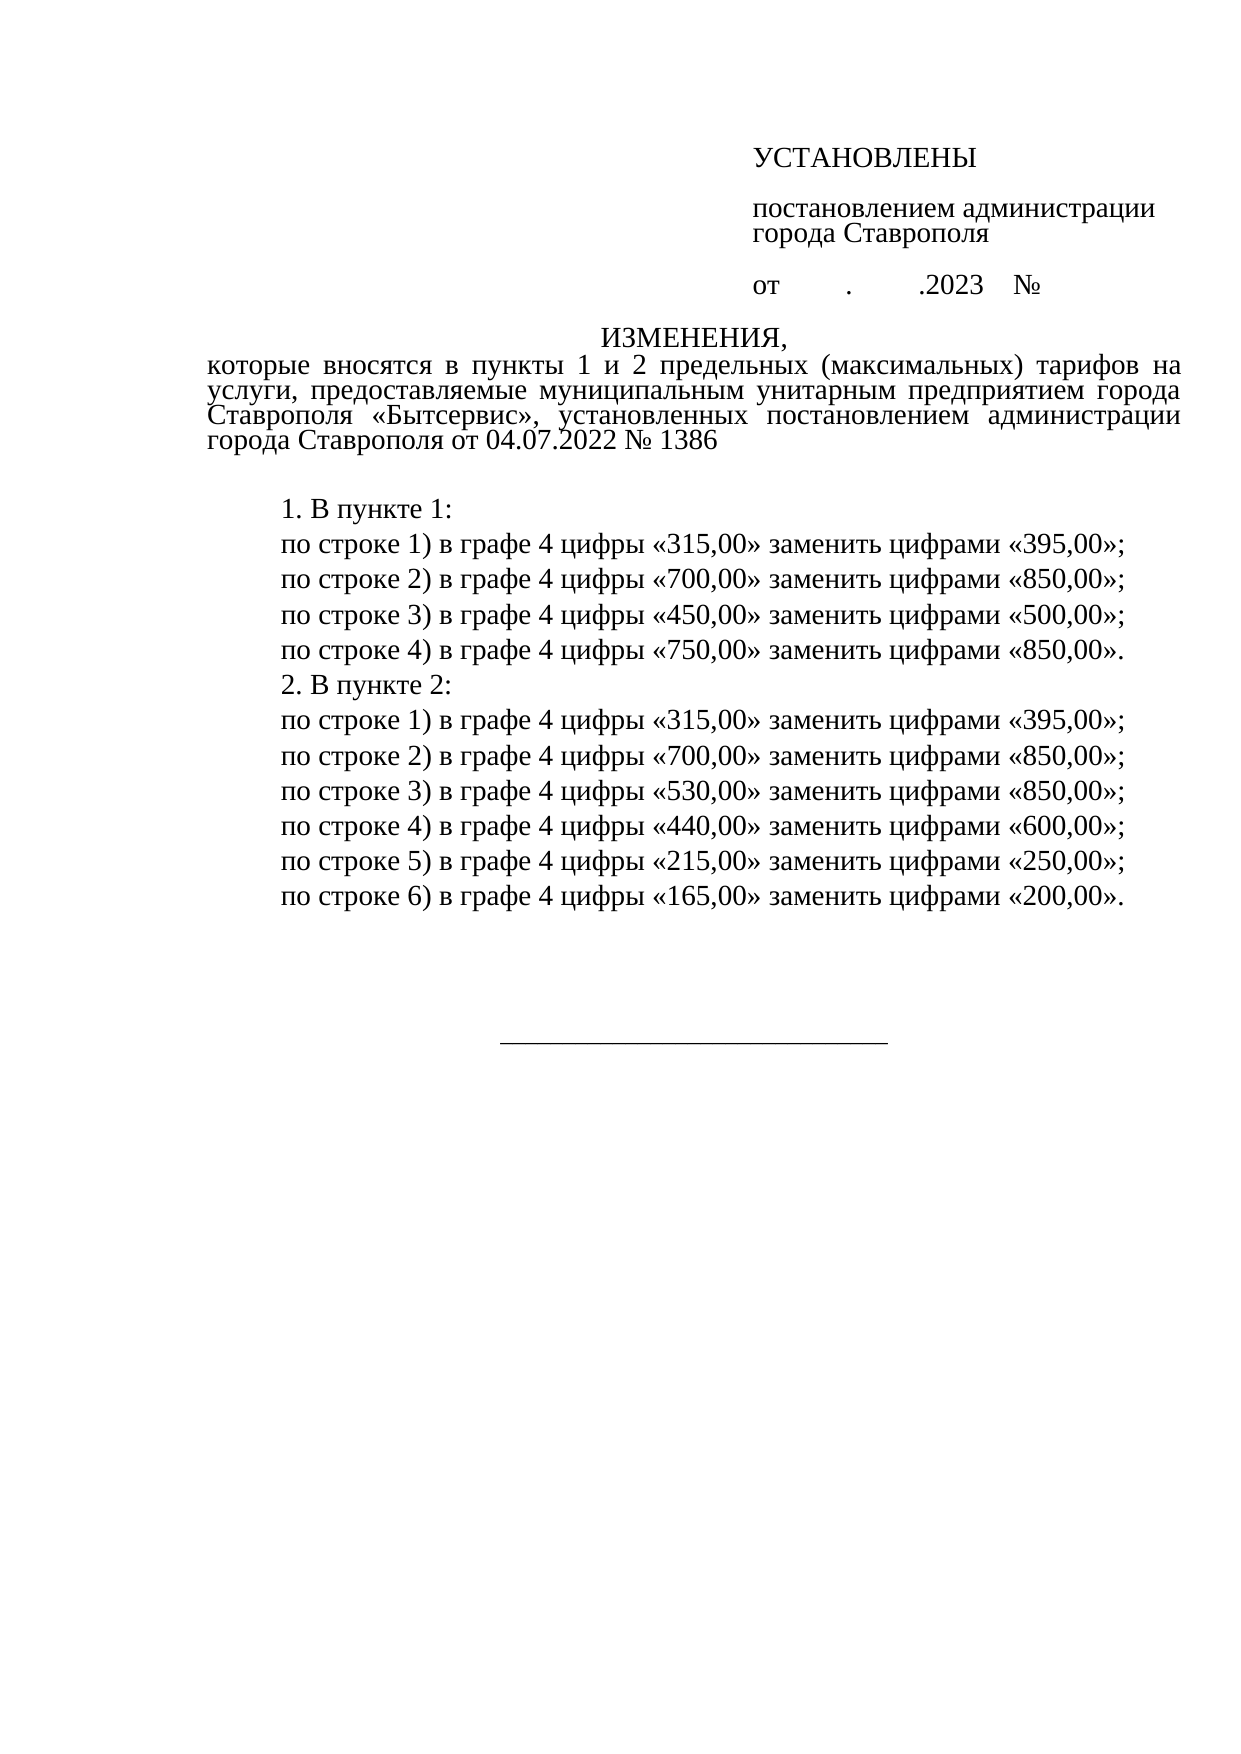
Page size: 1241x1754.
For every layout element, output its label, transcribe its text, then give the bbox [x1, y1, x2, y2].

text по строке 1) в графе 4 цифры «315,00» заменить цифрами «395,00»; [281, 526, 1181, 560]
text 2. В пункте 2: [207, 667, 1181, 701]
text по строке 3) в графе 4 цифры «450,00» заменить цифрами «500,00»; [281, 597, 1181, 630]
text по строке 2) в графе 4 цифры «700,00» заменить цифрами «850,00»; [281, 562, 1181, 595]
text _______________________________ [207, 1018, 1181, 1046]
list В пункте 1: [207, 491, 1181, 525]
text по строке 1) в графе 4 цифры «315,00» заменить цифрами «395,00»; [281, 702, 1181, 736]
text которые вносятся в пункты 1 и 2 предельных (максимальных) тарифов на услуги, предоставляемые муниципальным унитарным предприятием города Ставрополя «Бытсервис», установленных постановлением администрации города Ставрополя от 04.07.2022 № 1386 [207, 354, 1181, 454]
text по строке 3) в графе 4 цифры «530,00» заменить цифрами «850,00»; [281, 773, 1181, 806]
text города Ставрополя [207, 223, 1181, 248]
text по строке 5) в графе 4 цифры «215,00» заменить цифрами «250,00»; [281, 843, 1181, 877]
text ИЗМЕНЕНИЯ, [207, 328, 1181, 353]
text от . .2023 № [207, 274, 1181, 299]
text постановлением администрации [207, 198, 1181, 223]
text УСТАНОВЛЕНЫ [207, 148, 1181, 173]
text по строке 2) в графе 4 цифры «700,00» заменить цифрами «850,00»; [281, 738, 1181, 771]
text по строке 4) в графе 4 цифры «750,00» заменить цифрами «850,00». [281, 632, 1181, 666]
text по строке 6) в графе 4 цифры «165,00» заменить цифрами «200,00». [281, 878, 1181, 912]
text по строке 4) в графе 4 цифры «440,00» заменить цифрами «600,00»; [281, 808, 1181, 842]
